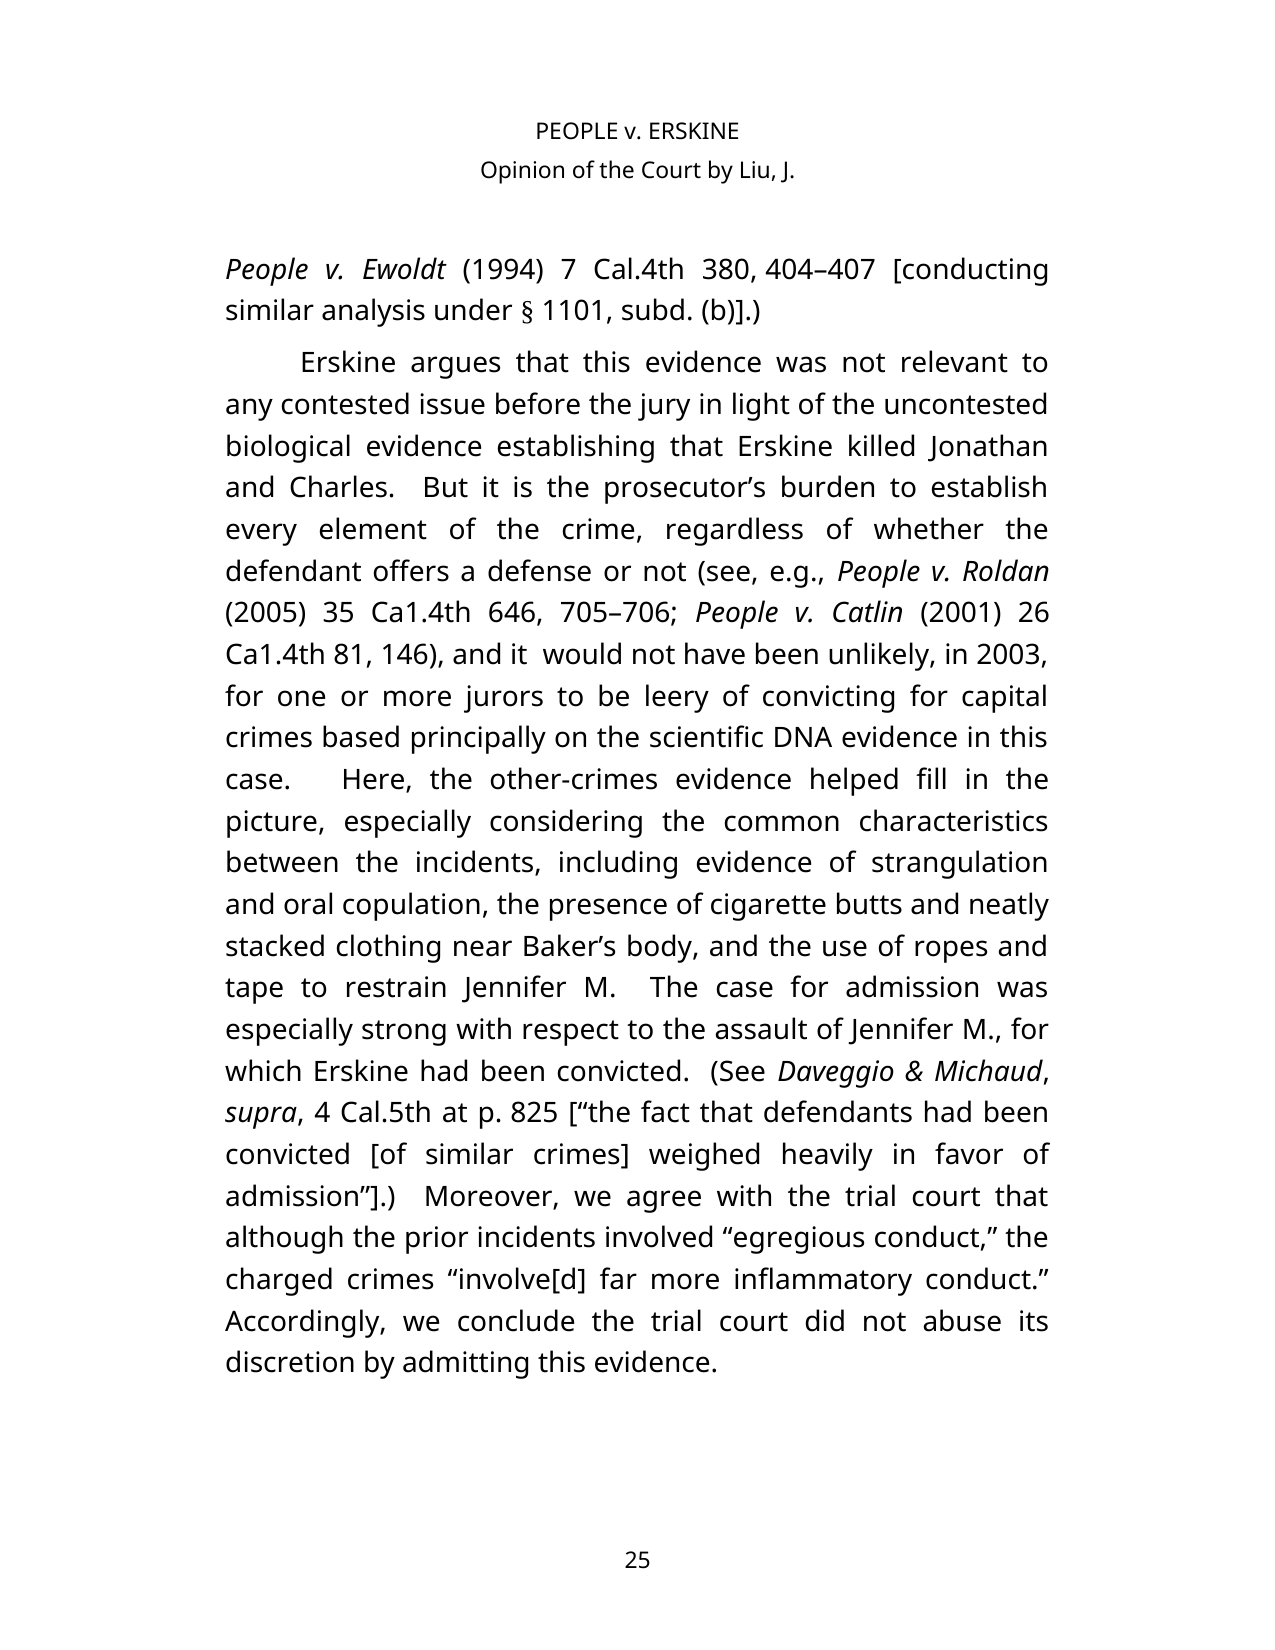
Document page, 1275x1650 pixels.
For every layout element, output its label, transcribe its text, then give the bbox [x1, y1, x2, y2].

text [225, 246, 1050, 329]
text Erskine argues that this evidence was not relevant to any contested issue before the jury in light of the uncontested biological evidence establishing that Erskine killed Jonathan and Charles. But it is the prosecutor’s burden to establish every element of the crime, regardless of whether the defendant offers a defense or not (see, e.g., People v. Roldan (2005) 35 Ca1.4th 646, 705–706; People v. Catlin (2001) 26 Ca1.4th 81, 146), and it would not have been unlikely, in 2003, for one or more jurors to be leery of convicting for capital crimes based principally on the scientific DNA evidence in this case. Here, the other-crimes evidence helped fill in the picture, especially considering the common characteristics between the incidents, including evidence of strangulation and oral copulation, the presence of cigarette butts and neatly stacked clothing near Baker’s body, and the use of ropes and tape to restrain Jennifer M. The case for admission was especially strong with respect to the assault of Jennifer M., for which Erskine had been convicted. (See Daveggio & Michaud, supra, 4 Cal.5th at p. 825 [“the fact that defendants had been convicted [of similar crimes] weighed heavily in favor of admission”].) Moreover, we agree with the trial court that although the prior incidents involved “egregious conduct,” the charged crimes “involve[d] far more inflammatory conduct.” Accordingly, we conclude the trial court did not abuse its discretion by admitting this evidence. [225, 339, 1050, 1381]
